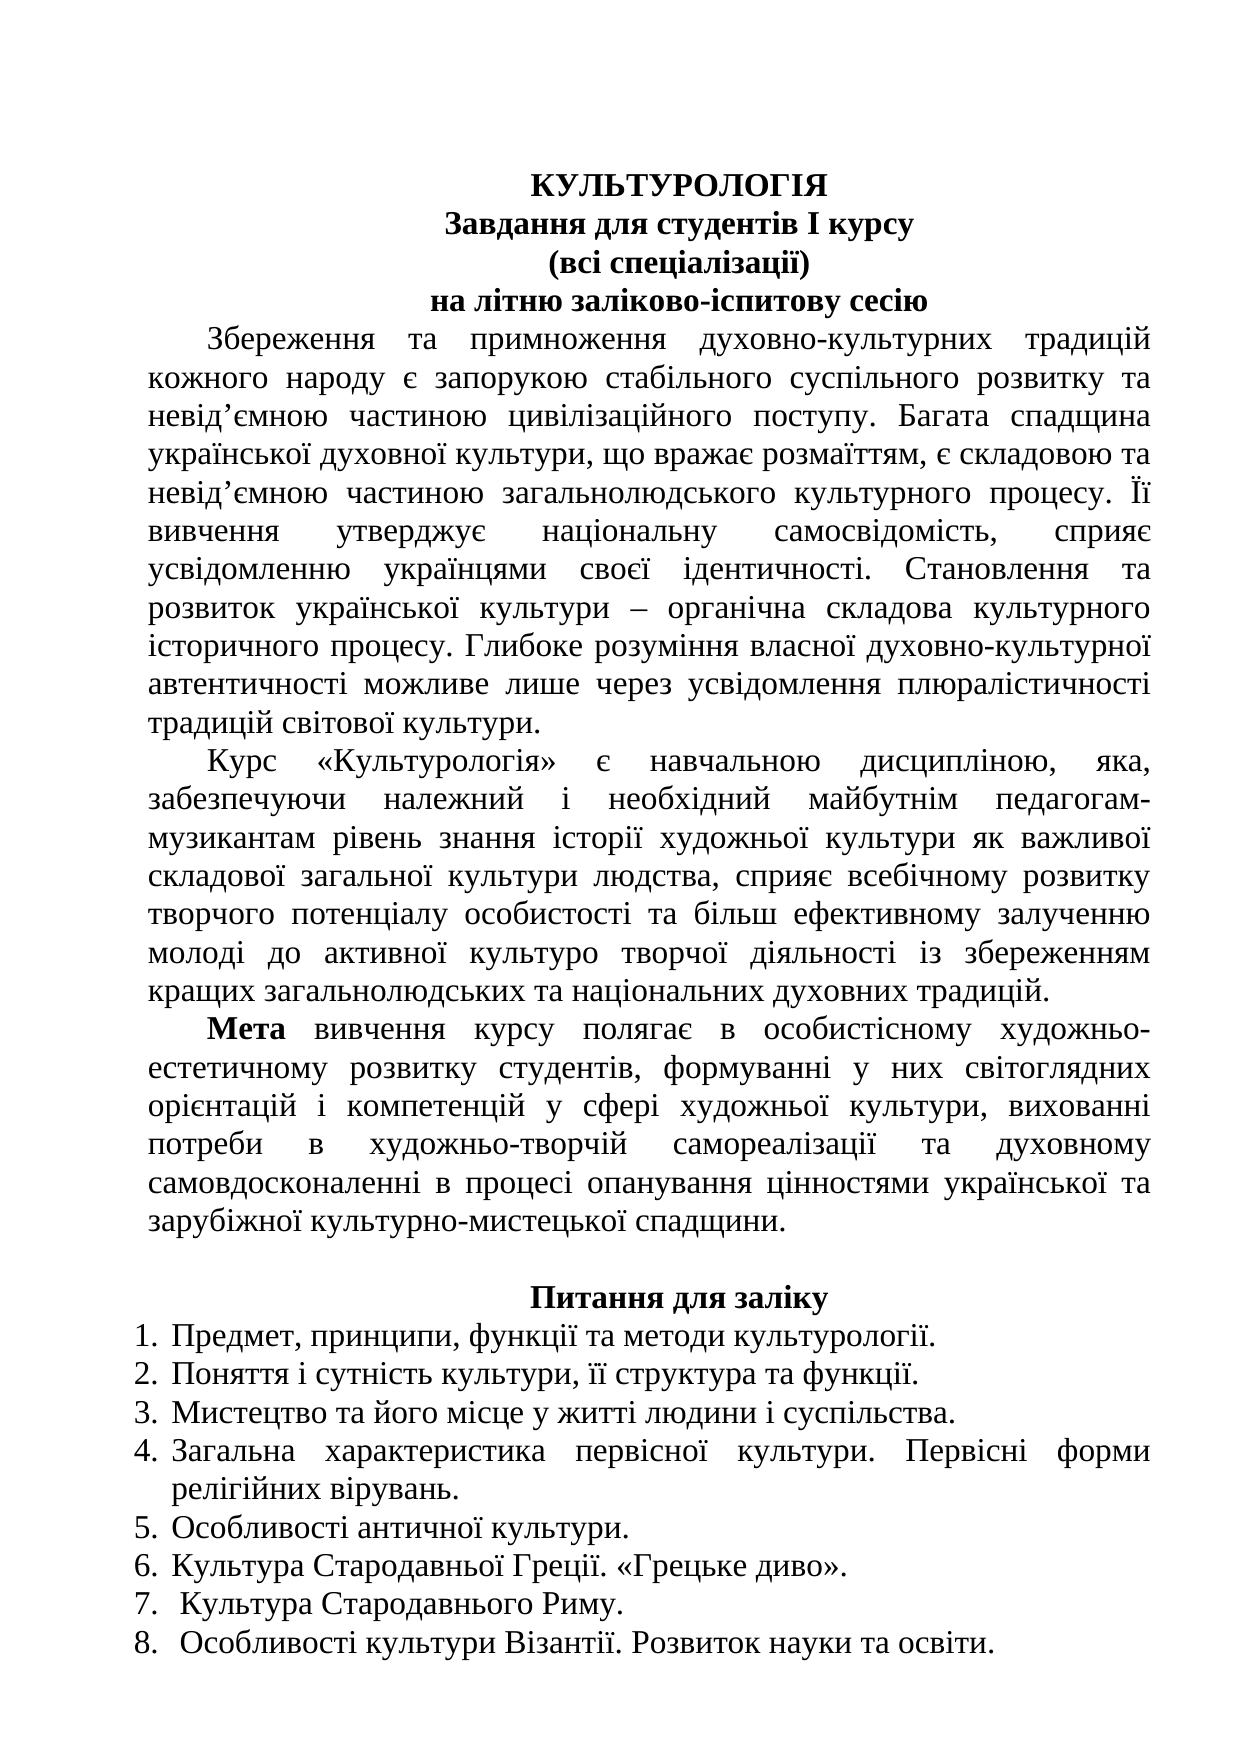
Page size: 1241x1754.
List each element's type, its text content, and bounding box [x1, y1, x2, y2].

list Поняття і сутність культури, її структура та функції. [133, 1353, 1152, 1392]
list Загальна характеристика первісної культури. Первісні форми релігійних вірувань. [133, 1430, 1152, 1507]
text (всі спеціалізації) [148, 242, 1152, 280]
text Курс «Культурологія» є навчальною дисципліною, яка, забезпечуючи належний і необхідний майбутнім педагогам-музикантам рівень знання історії художньої культури як важливої складової загальної культури людства, сприяє всебічному розвитку творчого потенціалу особистості та більш ефективному залученню молоді до активної культуро творчої діяльності із збереженням кращих загальнолюдських та національних духовних традицій. [148, 740, 1152, 1008]
text Питання для заліку [148, 1277, 1152, 1315]
list Культура Стародавньої Греції. «Грецьке диво». [133, 1545, 1152, 1583]
text Мета вивчення курсу полягає в особистісному художньо-естетичному розвитку студентів, формуванні у них світоглядних орієнтацій і компетенцій у сфері художньої культури, вихованні потреби в художньо-творчій самореалізації та духовному самовдосконаленні в процесі опанування цінностями української та зарубіжної культурно-мистецької спадщини. [148, 1008, 1152, 1238]
text Збереження та примноження духовно-культурних традицій кожного народу є запорукою стабільного суспільного розвитку та невід’ємною частиною цивілізаційного поступу. Багата спадщина української духовної культури, що вражає розмаїттям, є складовою та невід’ємною частиною загальнолюдського культурного процесу. Її вивчення утверджує національну самосвідомість, сприяє усвідомленню українцями своєї ідентичності. Становлення та розвиток української культури – органічна складова культурного історичного процесу. Глибоке розуміння власної духовно-культурної автентичності можливе лише через усвідомлення плюралістичності традицій світової культури. [148, 318, 1152, 740]
list Особливості культури Візантії. Розвиток науки та освіти. [133, 1622, 1152, 1660]
text КУЛЬТУРОЛОГІЯ [148, 165, 1152, 203]
list Мистецтво та його місце у житті людини і суспільства. [133, 1392, 1152, 1430]
text на літню заліково-іспитову сесію [148, 280, 1152, 318]
list Предмет, принципи, функції та методи культурології. [133, 1315, 1152, 1353]
text Завдання для студентів І курсу [148, 203, 1152, 242]
list Особливості античної культури. [133, 1507, 1152, 1545]
list Культура Стародавнього Риму. [133, 1583, 1152, 1622]
